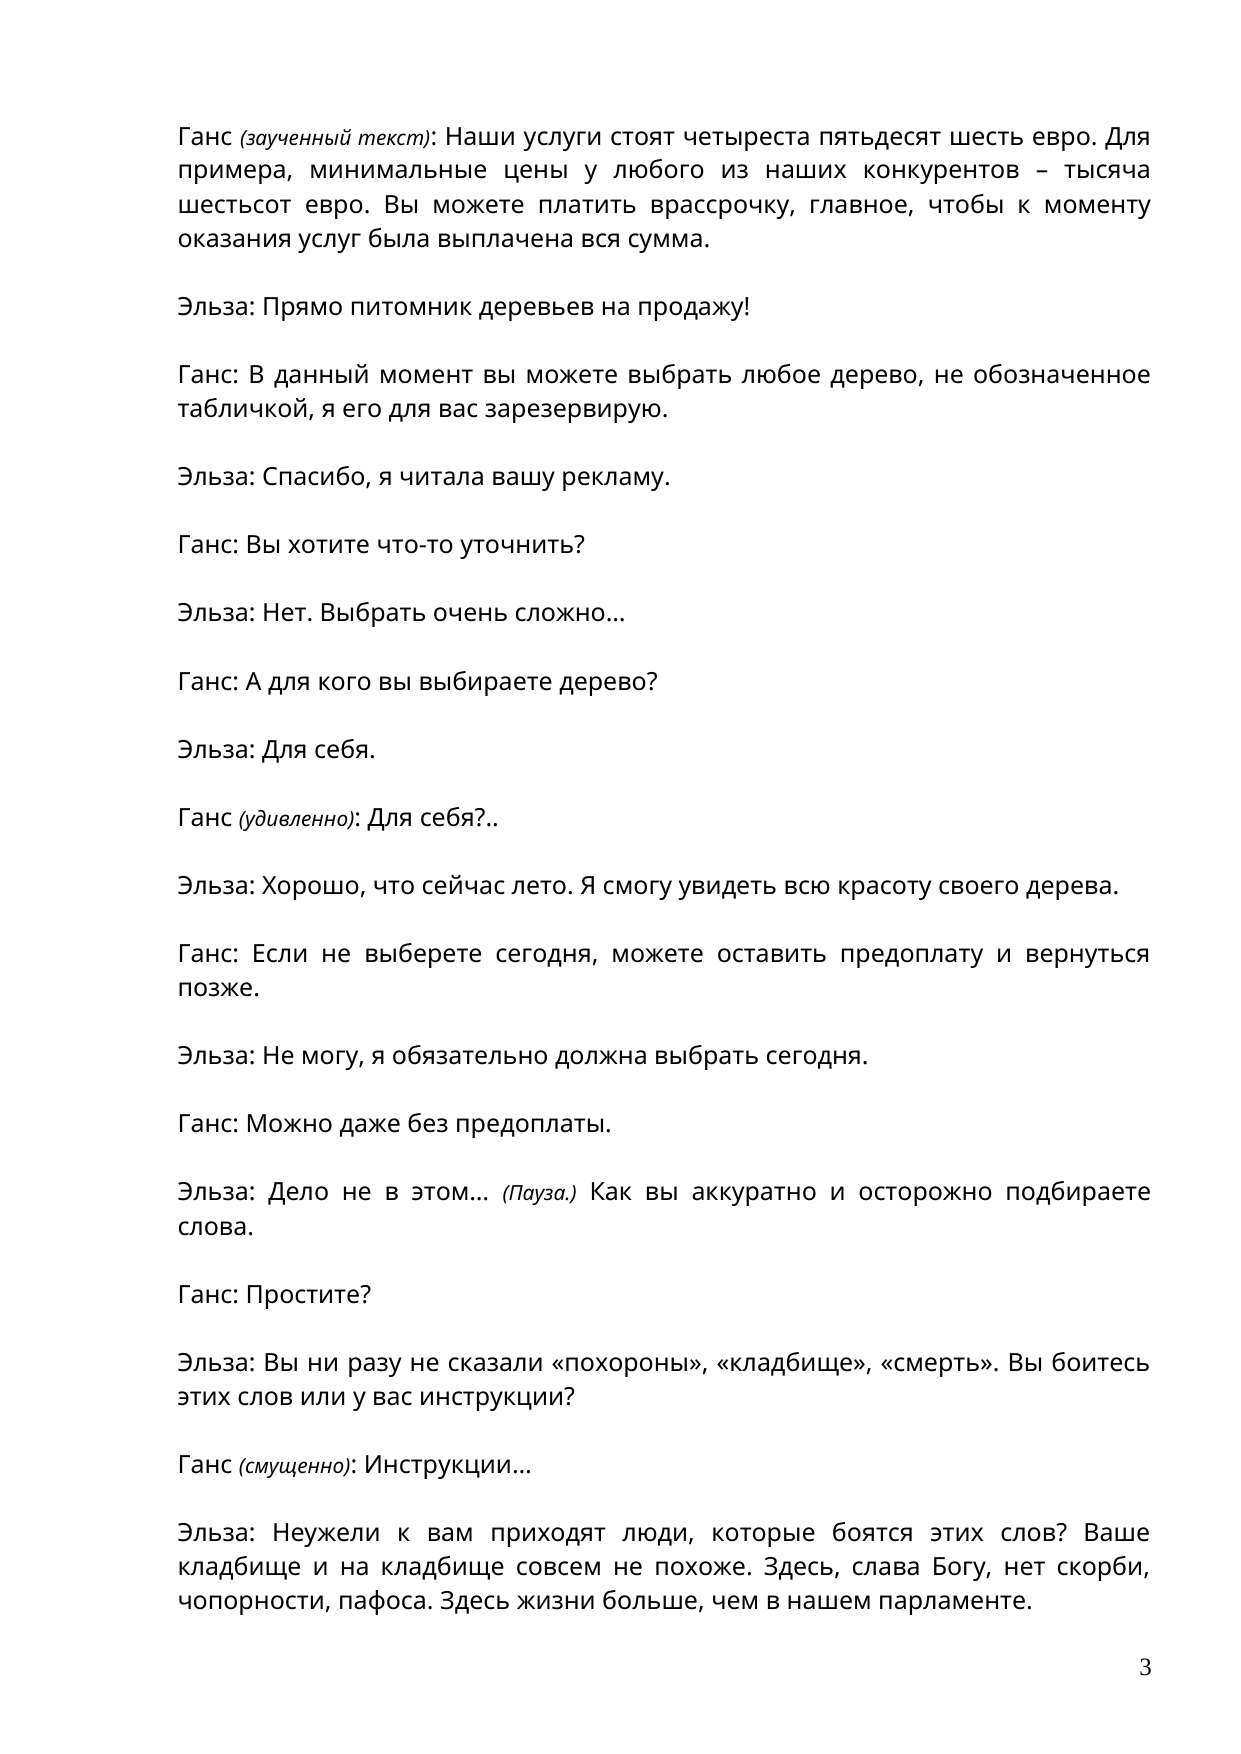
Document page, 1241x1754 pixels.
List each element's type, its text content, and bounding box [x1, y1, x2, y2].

text Ганс (смущенно): Инструкции… [177, 1447, 1152, 1481]
text Ганс (удивленно): Для себя?.. [177, 799, 1152, 833]
text Эльза: Дело не в этом… (Пауза.) Как вы аккуратно и осторожно подбираете слова. [177, 1174, 1152, 1242]
text Ганс: В данный момент вы можете выбрать любое дерево, не обозначенное табличкой, я его для вас зарезервирую. [177, 357, 1152, 425]
text Ганс: Вы хотите что-то уточнить? [177, 527, 1152, 561]
text Ганс: Если не выберете сегодня, можете оставить предоплату и вернуться позже. [177, 936, 1152, 1004]
text Ганс (заученный текст): Наши услуги стоят четыреста пятьдесят шесть евро. Для примера, минимальные цены у любого из наших конкурентов – тысяча шестьсот евро. Вы можете платить врассрочку, главное, чтобы к моменту оказания услуг была выплачена вся сумма. [177, 118, 1152, 254]
text Ганс: А для кого вы выбираете дерево? [177, 663, 1152, 697]
text Ганс: Можно даже без предоплаты. [177, 1106, 1152, 1140]
text Эльза: Не могу, я обязательно должна выбрать сегодня. [177, 1038, 1152, 1072]
text Эльза: Нет. Выбрать очень сложно… [177, 595, 1152, 629]
text Эльза: Вы ни разу не сказали «похороны», «кладбище», «смерть». Вы боитесь этих слов или у вас инструкции? [177, 1344, 1152, 1412]
text Эльза: Прямо питомник деревьев на продажу! [177, 288, 1152, 322]
text Эльза: Хорошо, что сейчас лето. Я смогу увидеть всю красоту своего дерева. [177, 867, 1152, 902]
text Эльза: Неужели к вам приходят люди, которые боятся этих слов? Ваше кладбище и на кладбище совсем не похоже. Здесь, слава Богу, нет скорби, чопорности, пафоса. Здесь жизни больше, чем в нашем парламенте. [177, 1515, 1152, 1617]
text Эльза: Для себя. [177, 731, 1152, 765]
text Ганс: Простите? [177, 1276, 1152, 1310]
text Эльза: Спасибо, я читала вашу рекламу. [177, 459, 1152, 493]
